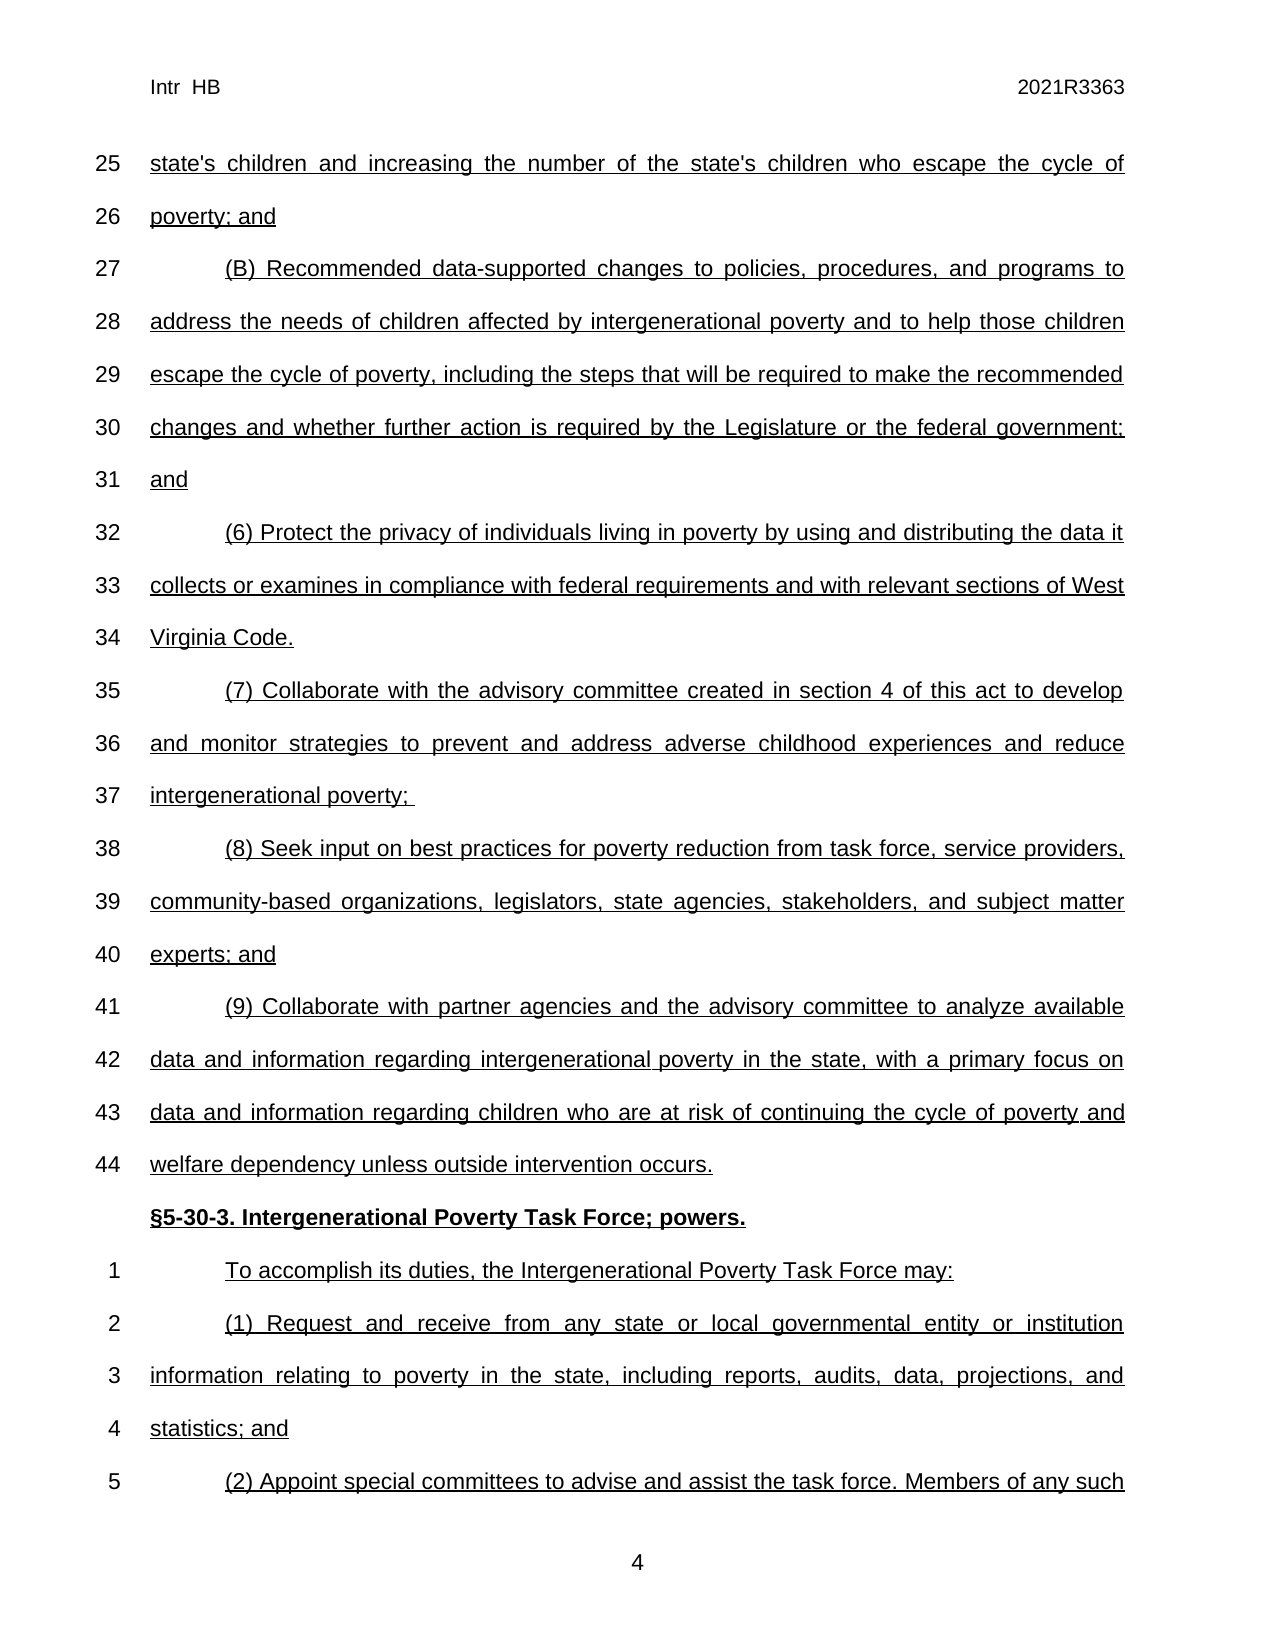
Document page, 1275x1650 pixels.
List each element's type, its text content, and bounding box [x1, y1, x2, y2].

text (8) Seek input on best practices for poverty reduction from task force, service providers, community-based organizations, legislators, state agencies, stakeholders, and subject matter experts; and [150, 835, 1125, 911]
text (B) Recommended data-supported changes to policies, procedures, and programs to address the needs of children affected by intergenerational poverty and to help those children escape the cycle of poverty, including the steps that will be required to make the recommended changes and whether further action is required by the Legislature or the federal government; and [150, 255, 1125, 331]
text (B) Recommended data-supported changes to policies, procedures, and programs to address the needs of children affected by intergenerational poverty and to help those children escape the cycle of poverty, including the steps that will be required to make the recommended changes and whether further action is required by the Legislature or the federal government; and [150, 332, 1125, 436]
text (1) Request and receive from any state or local governmental entity or institution information relating to poverty in the state, including reports, audits, data, projections, and statistics; and [150, 1386, 1125, 1441]
text (8) Seek input on best practices for poverty reduction from task force, service providers, community-based organizations, legislators, state agencies, stakeholders, and subject matter experts; and [150, 912, 1125, 967]
text (1) Request and receive from any state or local governmental entity or institution information relating to poverty in the state, including reports, audits, data, projections, and statistics; and [150, 1309, 1125, 1385]
text (7) Collaborate with the advisory committee created in section 4 of this act to develop and monitor strategies to prevent and address adverse childhood experiences and reduce intergenerational poverty; [150, 754, 1125, 809]
text (6) Protect the privacy of individuals living in poverty by using and distributing the data it collects or examines in compliance with federal requirements and with relevant sections of West Virginia Code. [150, 519, 1125, 594]
text (B) Recommended data-supported changes to policies, procedures, and programs to address the needs of children affected by intergenerational poverty and to help those children escape the cycle of poverty, including the steps that will be required to make the recommended changes and whether further action is required by the Legislature or the federal government; and [150, 438, 1125, 493]
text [150, 150, 1125, 173]
text (6) Protect the privacy of individuals living in poverty by using and distributing the data it collects or examines in compliance with federal requirements and with relevant sections of West Virginia Code. [150, 596, 1125, 651]
text (7) Collaborate with the advisory committee created in section 4 of this act to develop and monitor strategies to prevent and address adverse childhood experiences and reduce intergenerational poverty; [150, 677, 1125, 753]
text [150, 1468, 1125, 1494]
text To accomplish its duties, the Intergenerational Poverty Task Force may: [150, 1257, 1125, 1283]
text (9) Collaborate with partner agencies and the advisory committee to analyze available data and information regarding intergenerational poverty in the state, with a primary focus on data and information regarding children who are at risk of continuing the cycle of poverty and welfare dependency unless outside intervention occurs. [150, 993, 1125, 1178]
subtitle §5-30-3. Intergenerational Poverty Task Force; powers. [150, 1204, 1125, 1231]
